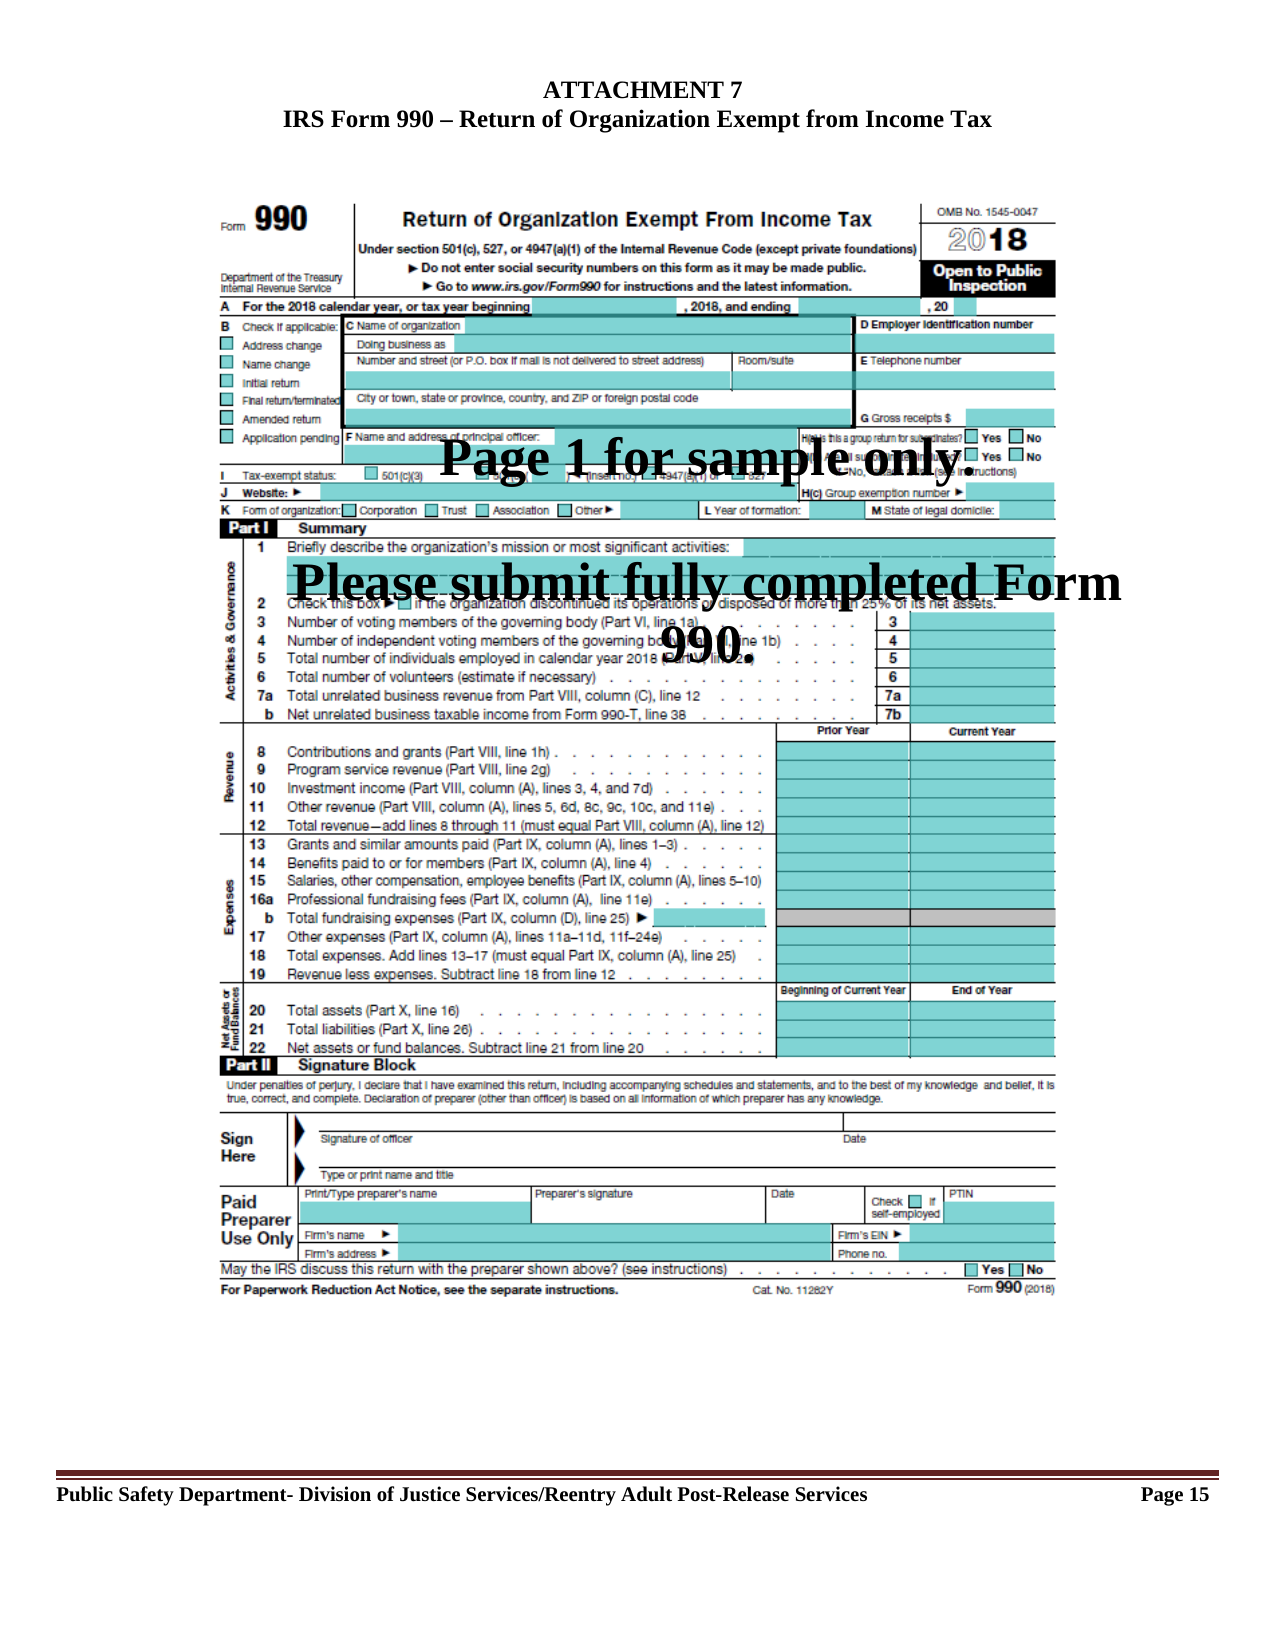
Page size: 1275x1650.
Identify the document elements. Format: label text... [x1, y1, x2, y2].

subtitle ATTACHMENT 7 [56, 75, 1100, 104]
text IRS Form 990 – Return of Organization Exempt from Income Tax [175, 104, 1100, 132]
